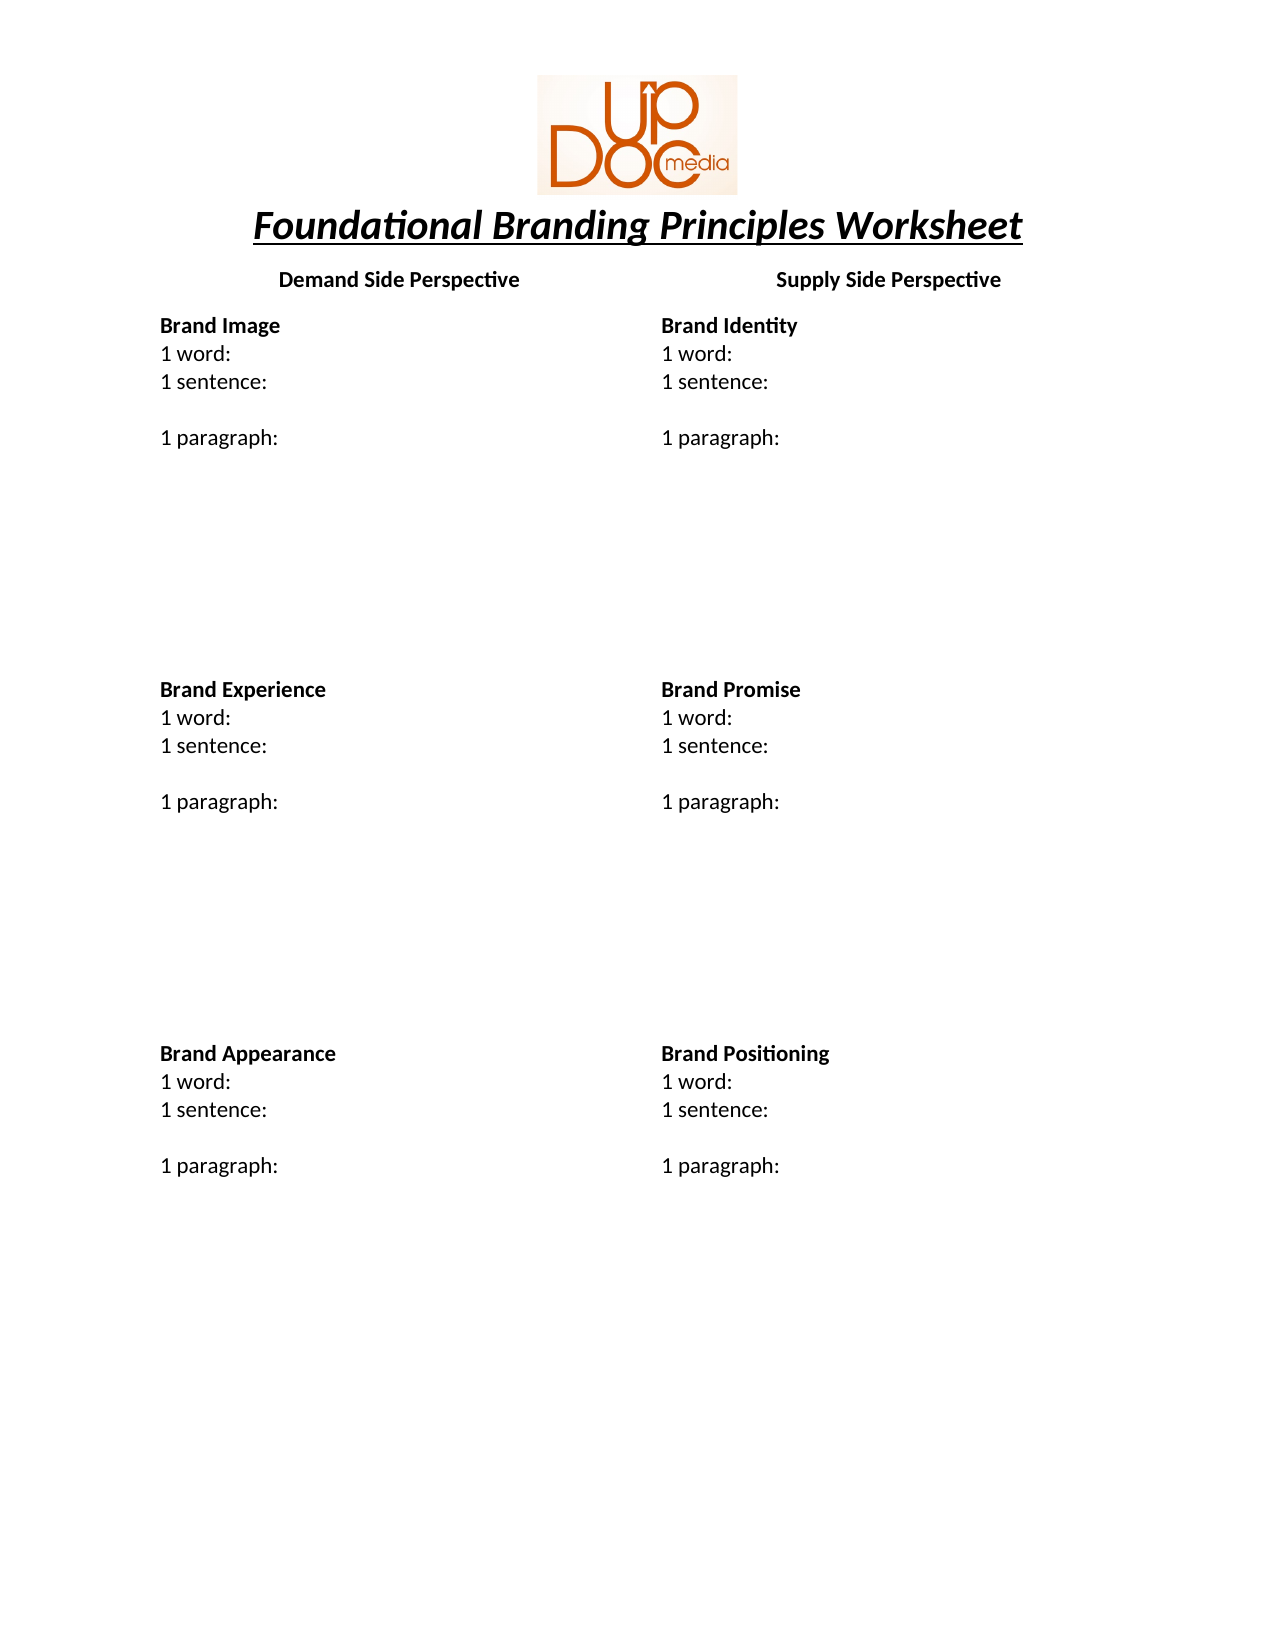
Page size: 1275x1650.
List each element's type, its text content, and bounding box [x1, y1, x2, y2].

table_cell Supply Side Perspective [650, 265, 1128, 311]
table_cell Brand Positioning 1 word: 1 sentence: 1 paragraph: [650, 1040, 1128, 1404]
table_header Foundational Branding Principles Worksheet [149, 199, 1128, 265]
table_cell Brand Identity 1 word: 1 sentence: 1 paragraph: [650, 311, 1128, 675]
table_cell Brand Image 1 word: 1 sentence: 1 paragraph: [149, 311, 650, 675]
table_cell Brand Experience 1 word: 1 sentence: 1 paragraph: [149, 675, 650, 1039]
table_cell Brand Appearance 1 word: 1 sentence: 1 paragraph: [149, 1040, 650, 1404]
table_cell Brand Promise 1 word: 1 sentence: 1 paragraph: [650, 675, 1128, 1039]
table_cell Demand Side Perspective [149, 265, 650, 311]
picture [537, 75, 738, 200]
